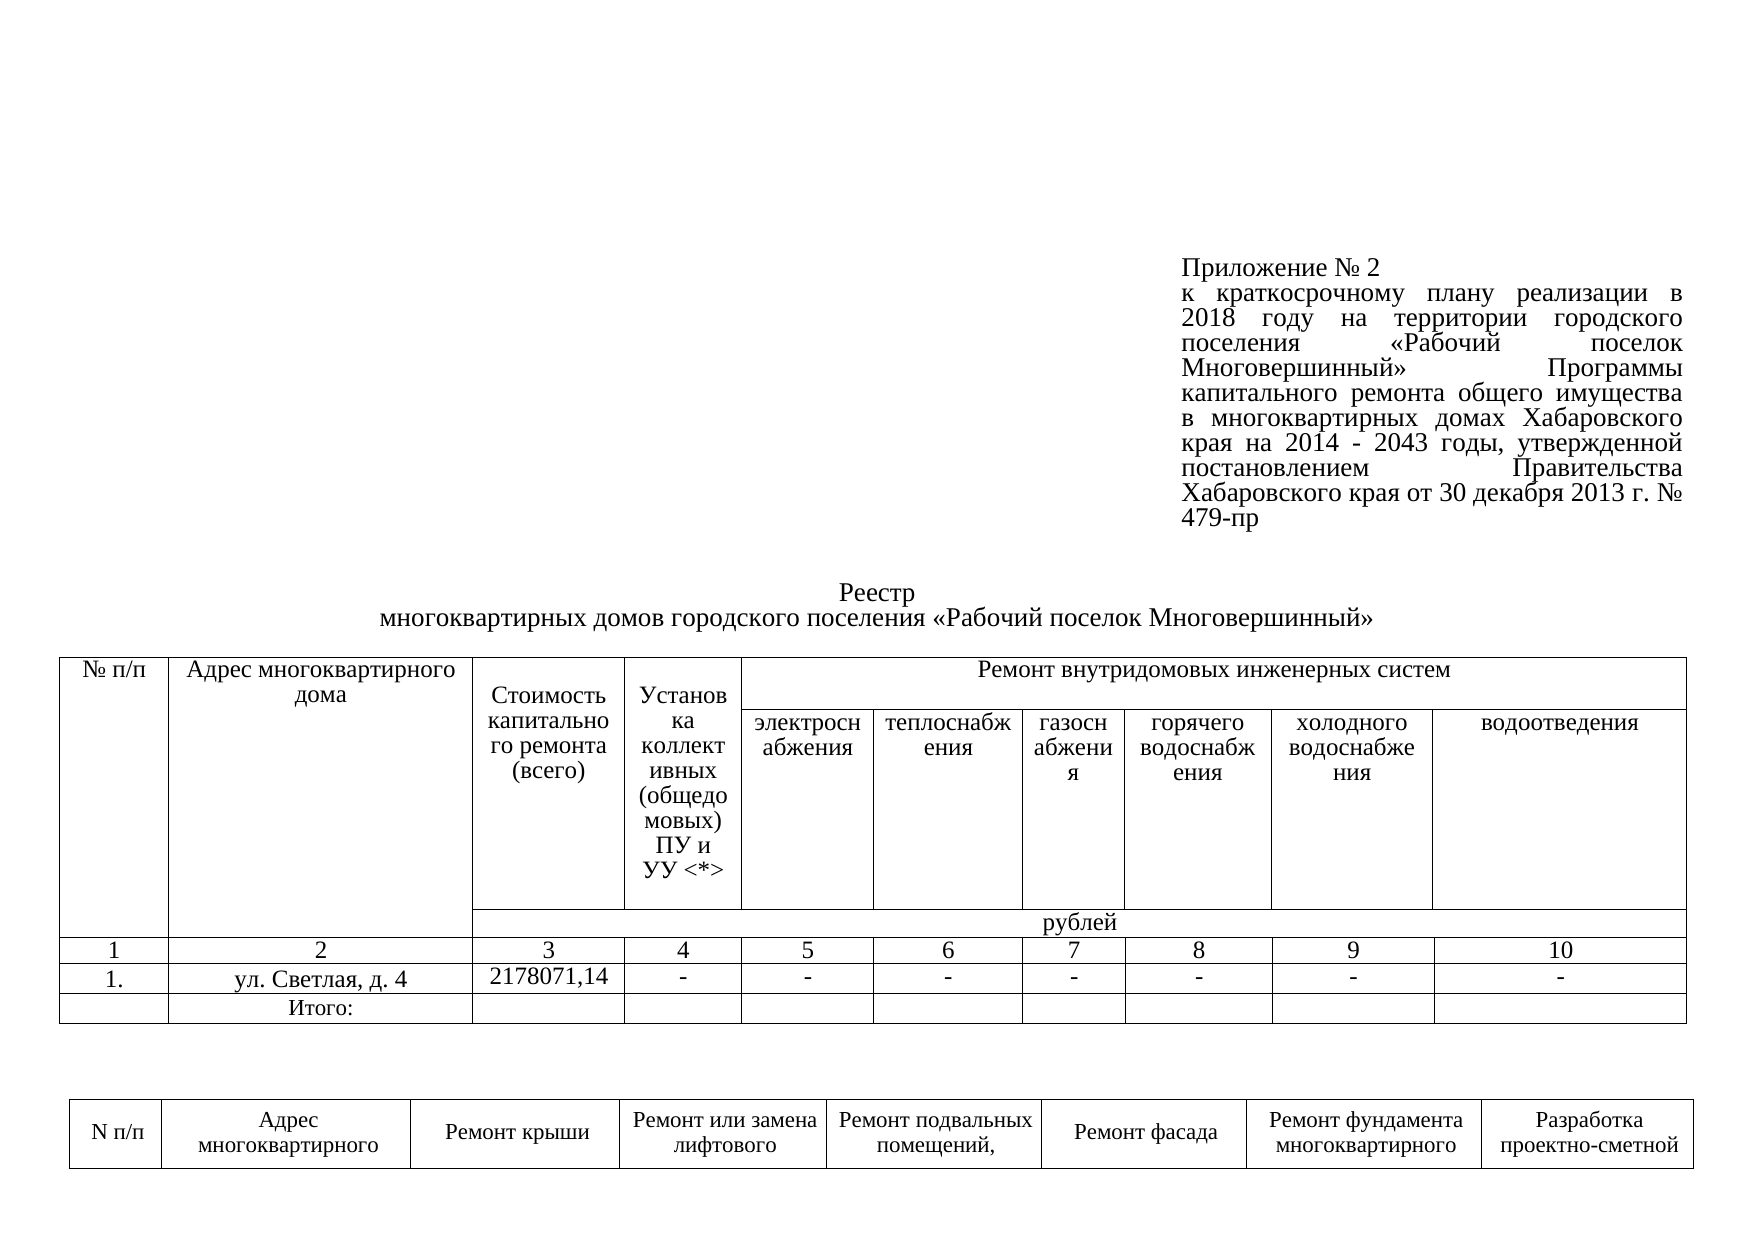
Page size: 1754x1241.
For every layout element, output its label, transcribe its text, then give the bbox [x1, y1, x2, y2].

table_cell 1. [60, 964, 168, 993]
table_cell Установка коллективных (общедомовых) ПУ и УУ <*> [625, 683, 741, 909]
table_cell [625, 994, 741, 1023]
table_header N п/п [70, 1100, 161, 1168]
table_cell - [1023, 964, 1125, 993]
table_cell ул. Светлая, д. 4 [169, 964, 472, 993]
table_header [1482, 1100, 1693, 1168]
table_cell 1 [60, 938, 168, 963]
table_cell [1273, 994, 1434, 1023]
table_cell [1435, 994, 1686, 1023]
table_cell - [742, 964, 873, 993]
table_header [162, 1100, 410, 1168]
table_header Ремонт фасада [1042, 1100, 1246, 1168]
table_cell [742, 994, 873, 1023]
table_cell [1126, 994, 1272, 1023]
text многоквартирных домов городского поселения «Рабочий поселок Многовершинный» [59, 607, 1695, 632]
table_cell теплоснабжения [874, 710, 1022, 909]
table_header [625, 658, 741, 683]
table_cell 9 [1273, 938, 1434, 963]
table_header Адрес многоквартирного дома [169, 658, 472, 937]
table_cell 2178071,14 [473, 964, 624, 993]
table_cell 2 [169, 938, 472, 963]
table_cell - [625, 964, 741, 993]
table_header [1247, 1100, 1481, 1168]
table_cell горячего водоснабжения [1125, 710, 1271, 909]
table_cell 3 [473, 938, 624, 963]
table_cell - [1273, 964, 1434, 993]
table_cell 8 [1126, 938, 1272, 963]
table_cell Итого: [169, 994, 472, 1023]
table_header № п/п [60, 658, 168, 937]
table_cell водоотведения [1433, 710, 1686, 909]
table_cell холодного водоснабжения [1272, 710, 1432, 909]
table_cell [473, 994, 624, 1023]
text к краткосрочному плану реализации в 2018 году на территории городского поселения «Рабочий поселок Многовершинный» Программы капитального ремонта общего имущества в многоквартирных домах Хабаровского края на 2014 - 2043 годы, утвержденной постановлением Правительства Хабаровского края от 30 декабря 2013 г. № 479-пр [1181, 282, 1683, 557]
table_header Ремонт крыши [411, 1100, 619, 1168]
table_cell Стоимость капитального ремонта (всего) [473, 683, 624, 909]
table_cell газоснабжения [1023, 710, 1124, 909]
table_cell - [874, 964, 1022, 993]
table_cell 10 [1435, 938, 1686, 963]
table_cell рублей [473, 910, 1686, 937]
table_cell [1023, 994, 1125, 1023]
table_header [620, 1100, 826, 1168]
table_cell - [1126, 964, 1272, 993]
text Приложение № 2 [1181, 257, 1683, 282]
table_header [473, 658, 624, 683]
table_header Ремонт внутридомовых инженерных систем [742, 658, 1686, 709]
table_cell 4 [625, 938, 741, 963]
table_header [827, 1100, 1041, 1168]
table_cell - [1435, 964, 1686, 993]
table_cell [60, 994, 168, 1023]
table_cell электроснабжения [742, 710, 873, 909]
table_cell 7 [1023, 938, 1125, 963]
table_cell [874, 994, 1022, 1023]
table_cell 6 [874, 938, 1022, 963]
text Реестр [59, 582, 1695, 607]
table_cell 5 [742, 938, 873, 963]
